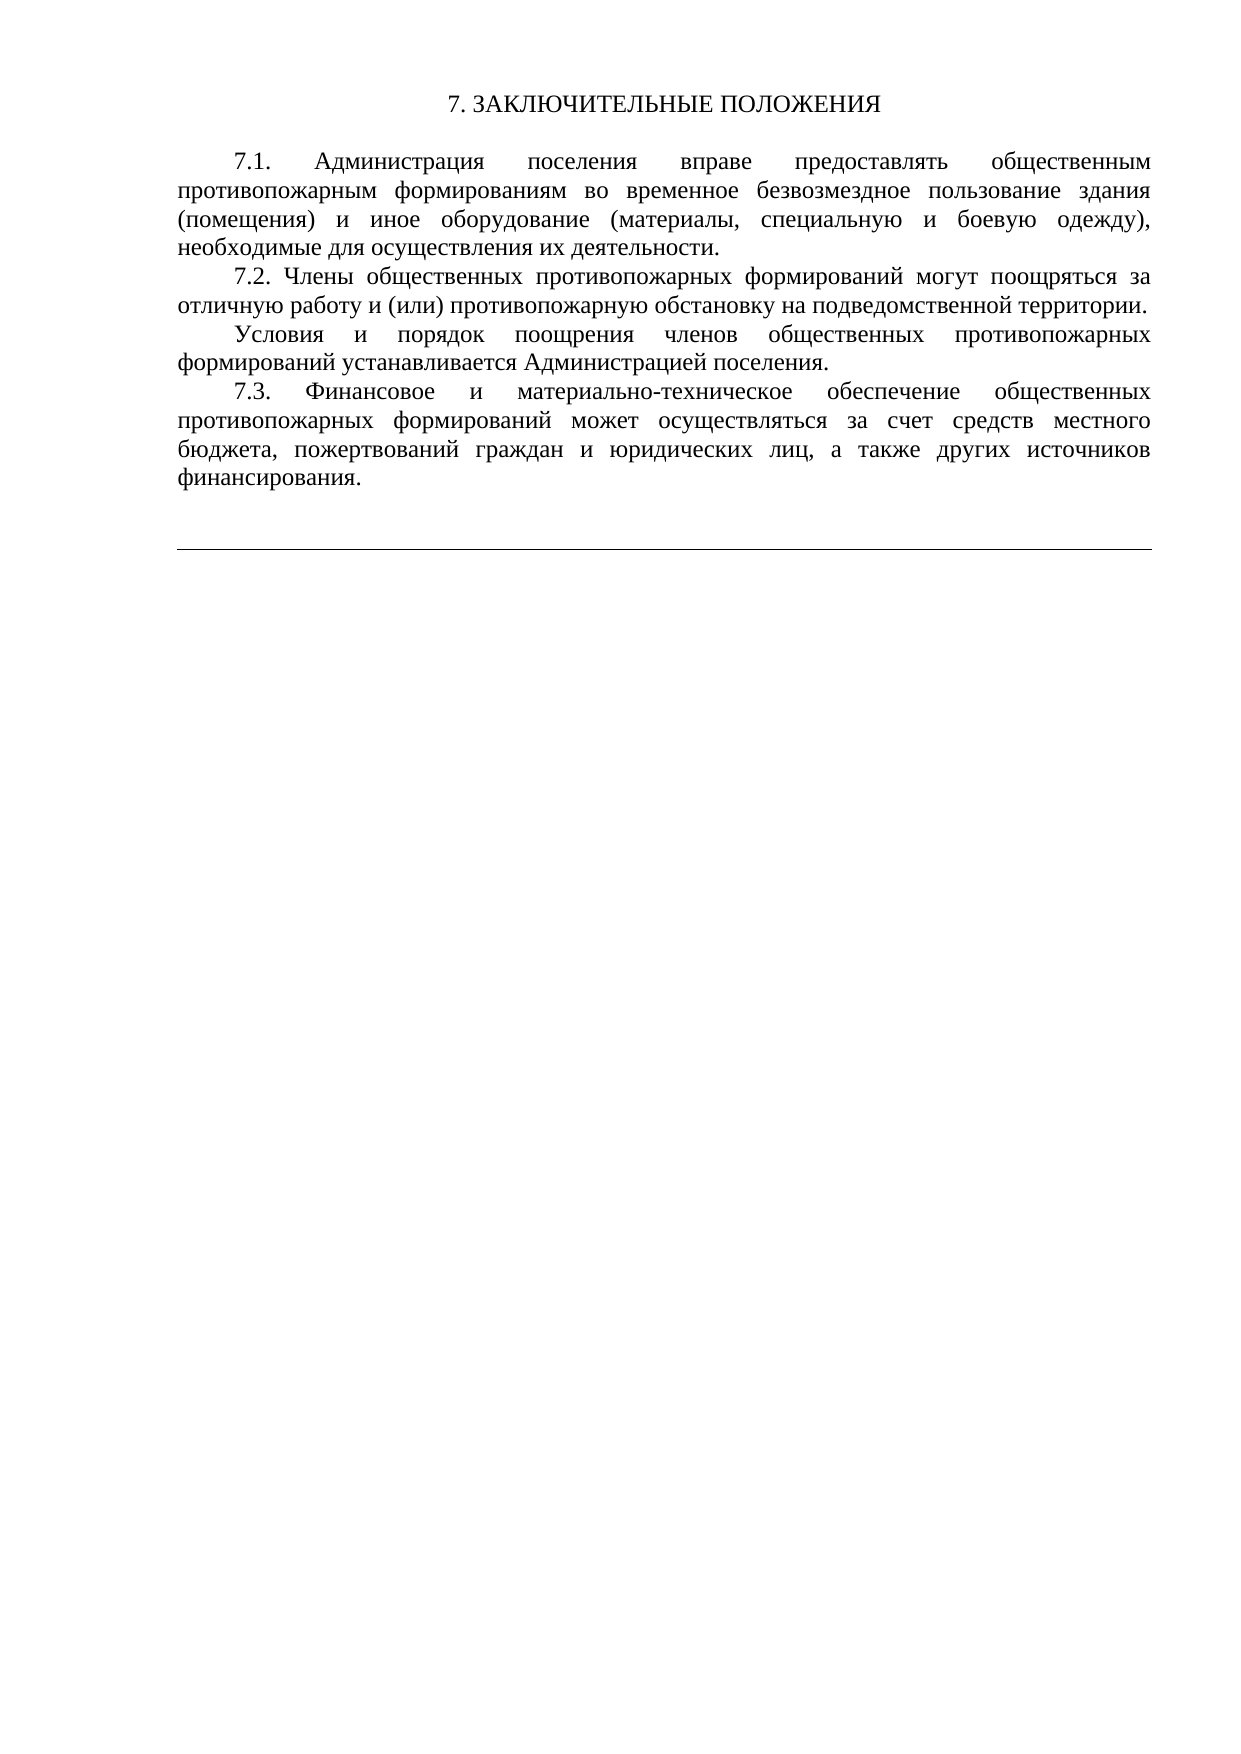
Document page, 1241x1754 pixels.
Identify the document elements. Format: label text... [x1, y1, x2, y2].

text 7.2. Члены общественных противопожарных формирований могут поощряться за отличную работу и (или) противопожарную обстановку на подведомственной территории. [177, 261, 1152, 319]
text Условия и порядок поощрения членов общественных противопожарных формирований устанавливается Администрацией поселения. [177, 319, 1152, 376]
text 7. ЗАКЛЮЧИТЕЛЬНЫЕ ПОЛОЖЕНИЯ [177, 89, 1152, 117]
text 7.1. Администрация поселения вправе предоставлять общественным противопожарным формированиям во временное безвозмездное пользование здания (помещения) и иное оборудование (материалы, специальную и боевую одежду), необходимые для осуществления их деятельности. [177, 146, 1152, 261]
text 7.3. Финансовое и материально-техническое обеспечение общественных противопожарных формирований может осуществляться за счет средств местного бюджета, пожертвований граждан и юридических лиц, а также других источников финансирования. [177, 376, 1152, 491]
